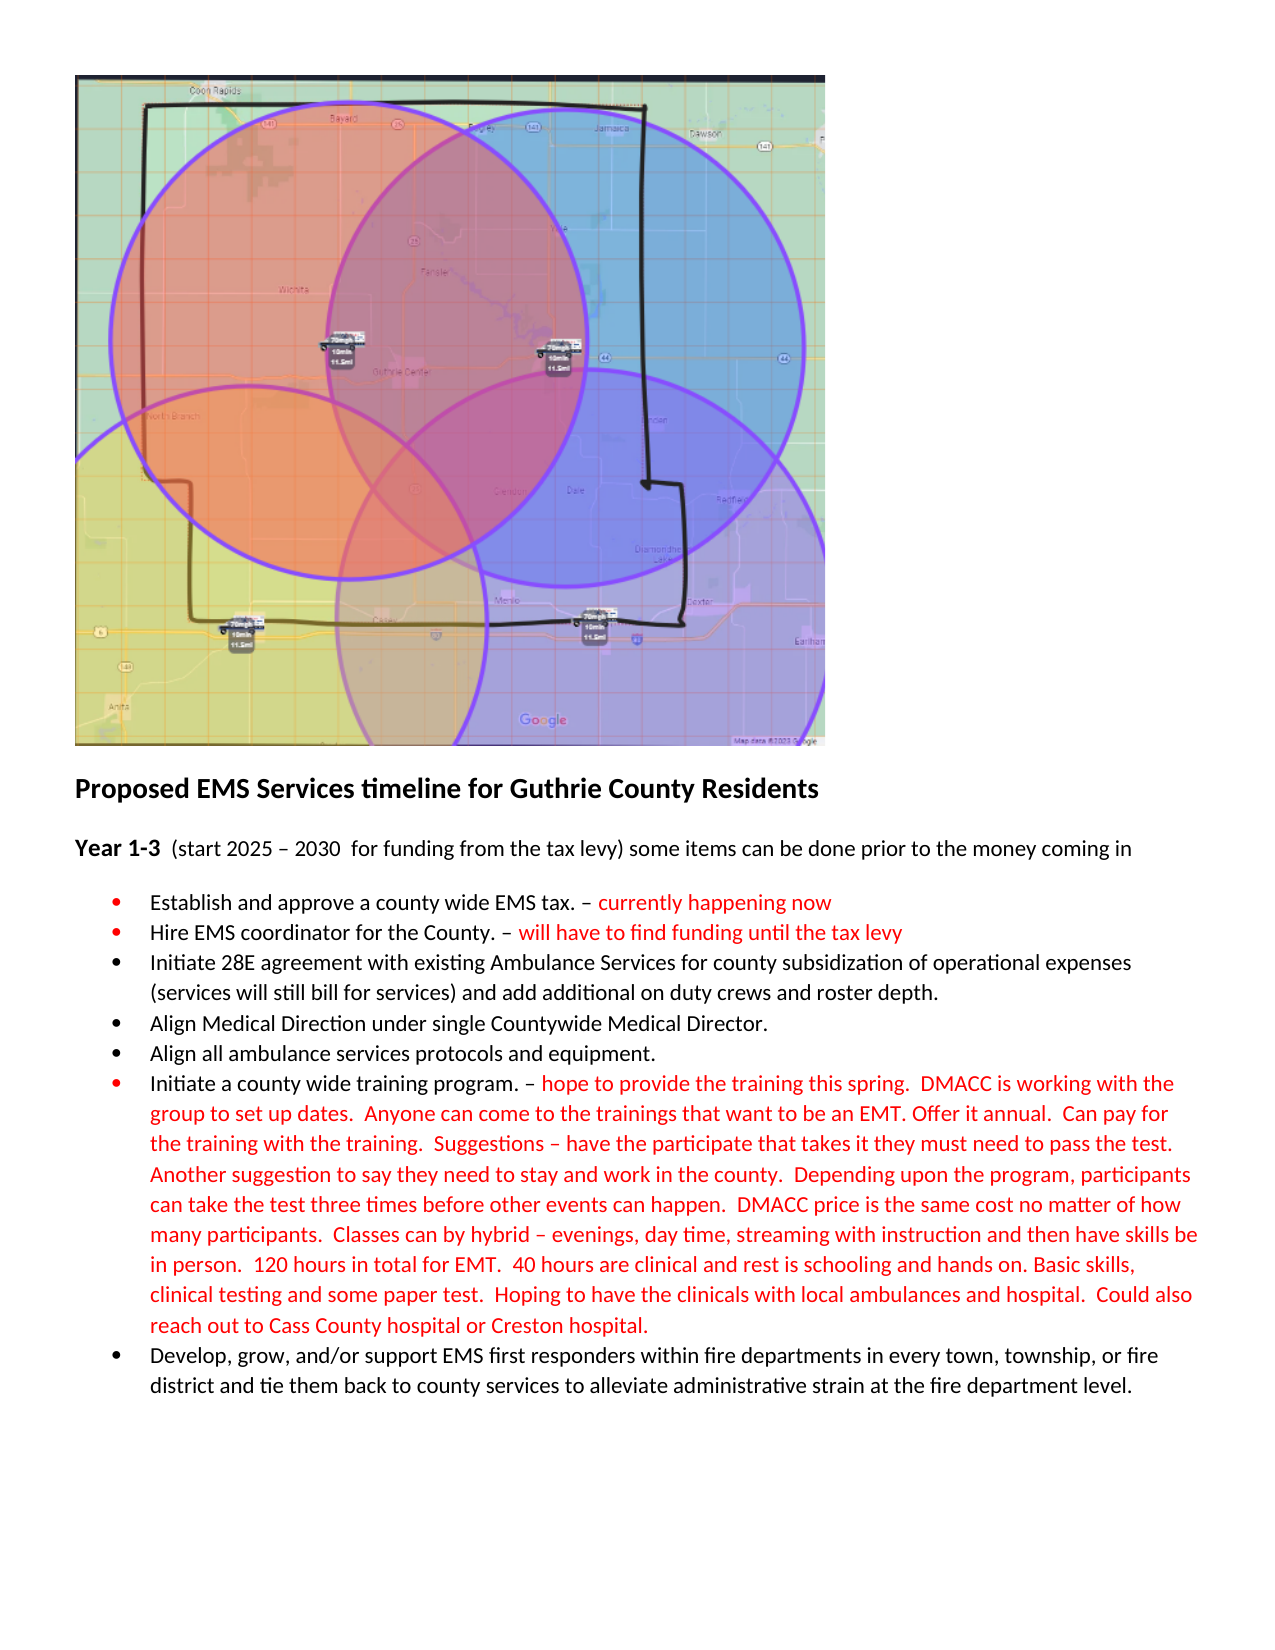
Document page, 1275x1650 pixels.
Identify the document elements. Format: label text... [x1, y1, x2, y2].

text Year 1-3 (start 2025 – 2030 for funding from the tax levy) some items can be done prior to the money coming in [75, 832, 1200, 863]
picture [75, 75, 826, 746]
list Initiate a county wide training program. – hope to provide the training this spring. DMACC is working with the group to set up dates. Anyone can come to the trainings that want to be an EMT. Offer it annual. Can pay for the training with the training. Suggestions – have the participate that takes it they must need to pass the test. Another suggestion to say they need to stay and work in the county. Depending upon the program, participants can take the test three times before other events can happen. DMACC price is the same cost no matter of how many participants. Classes can by hybrid – evenings, day time, streaming with instruction and then have skills be in person. 120 hours in total for EMT. 40 hours are clinical and rest is schooling and hands on. Basic skills, clinical testing and some paper test. Hoping to have the clinicals with local ambulances and hospital. Could also reach out to Cass County hospital or Creston hospital. [112, 1069, 1200, 1339]
list Align all ambulance services protocols and equipment. [112, 1039, 1200, 1067]
list Develop, grow, and/or support EMS first responders within fire departments in every town, township, or fire district and tie them back to county services to alleviate administrative strain at the fire department level. [112, 1341, 1200, 1399]
list Hire EMS coordinator for the County. – will have to find funding until the tax levy [112, 918, 1200, 946]
text Proposed EMS Services timeline for Guthrie County Residents [75, 770, 1200, 806]
list Establish and approve a county wide EMS tax. – currently happening now [112, 888, 1200, 916]
list Initiate 28E agreement with existing Ambulance Services for county subsidization of operational expenses (services will still bill for services) and add additional on duty crews and roster depth. [112, 948, 1200, 1007]
list Align Medical Direction under single Countywide Medical Director. [112, 1009, 1200, 1037]
